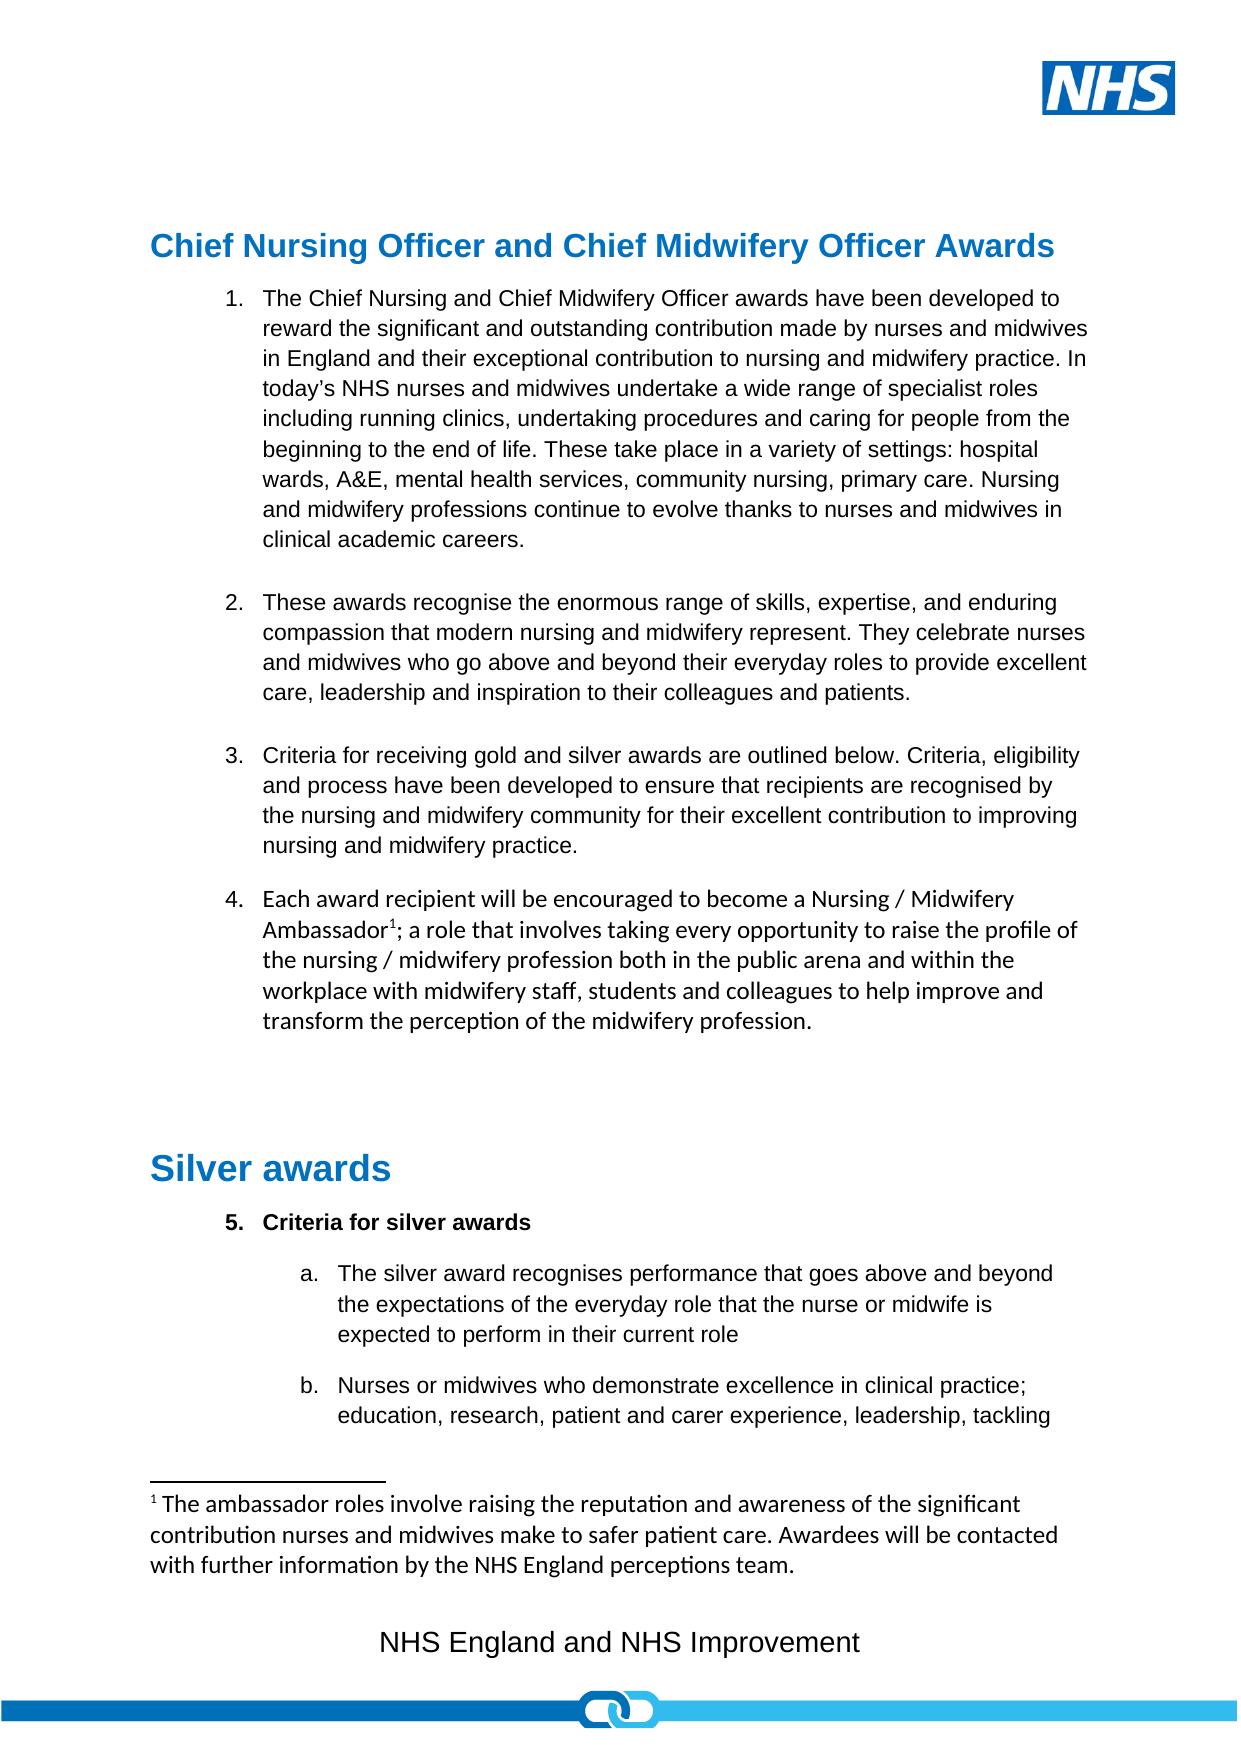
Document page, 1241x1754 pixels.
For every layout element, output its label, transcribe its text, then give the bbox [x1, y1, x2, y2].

list These awards recognise the enormous range of skills, expertise, and enduring compassion that modern nursing and midwifery represent. They celebrate nurses and midwives who go above and beyond their everyday roles to provide excellent care, leadership and inspiration to their colleagues and patients. [225, 589, 1090, 737]
text Silver awards [150, 1146, 1090, 1189]
list Criteria for receiving gold and silver awards are outlined below. Criteria, eligibility and process have been developed to ensure that recipients are recognised by the nursing and midwifery community for their excellent contribution to improving nursing and midwifery practice. [225, 742, 1090, 859]
picture [0, 1690, 1236, 1728]
picture [1042, 61, 1175, 115]
text Chief Nursing Officer and Chief Midwifery Officer Awards [150, 226, 1090, 265]
list Criteria for silver awards [225, 1209, 1090, 1236]
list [300, 1372, 1090, 1428]
list The silver award recognises performance that goes above and beyond the expectations of the everyday role that the nurse or midwife is expected to perform in their current role [300, 1260, 1090, 1347]
list The Chief Nursing and Chief Midwifery Officer awards have been developed to reward the significant and outstanding contribution made by nurses and midwives in England and their exceptional contribution to nursing and midwifery practice. In today’s NHS nurses and midwives undertake a wide range of specialist roles including running clinics, undertaking procedures and caring for people from the beginning to the end of life. These take place in a variety of settings: hospital wards, A&E, mental health services, community nursing, primary care. Nursing and midwifery professions continue to evolve thanks to nurses and midwives in clinical academic careers. [225, 284, 1090, 584]
list Each award recipient will be encouraged to become a Nursing / Midwifery Ambassador; a role that involves taking every opportunity to raise the profile of the nursing / midwifery profession both in the public arena and within the workplace with midwifery staff, students and colleagues to help improve and transform the perception of the midwifery profession. [225, 883, 1090, 1036]
